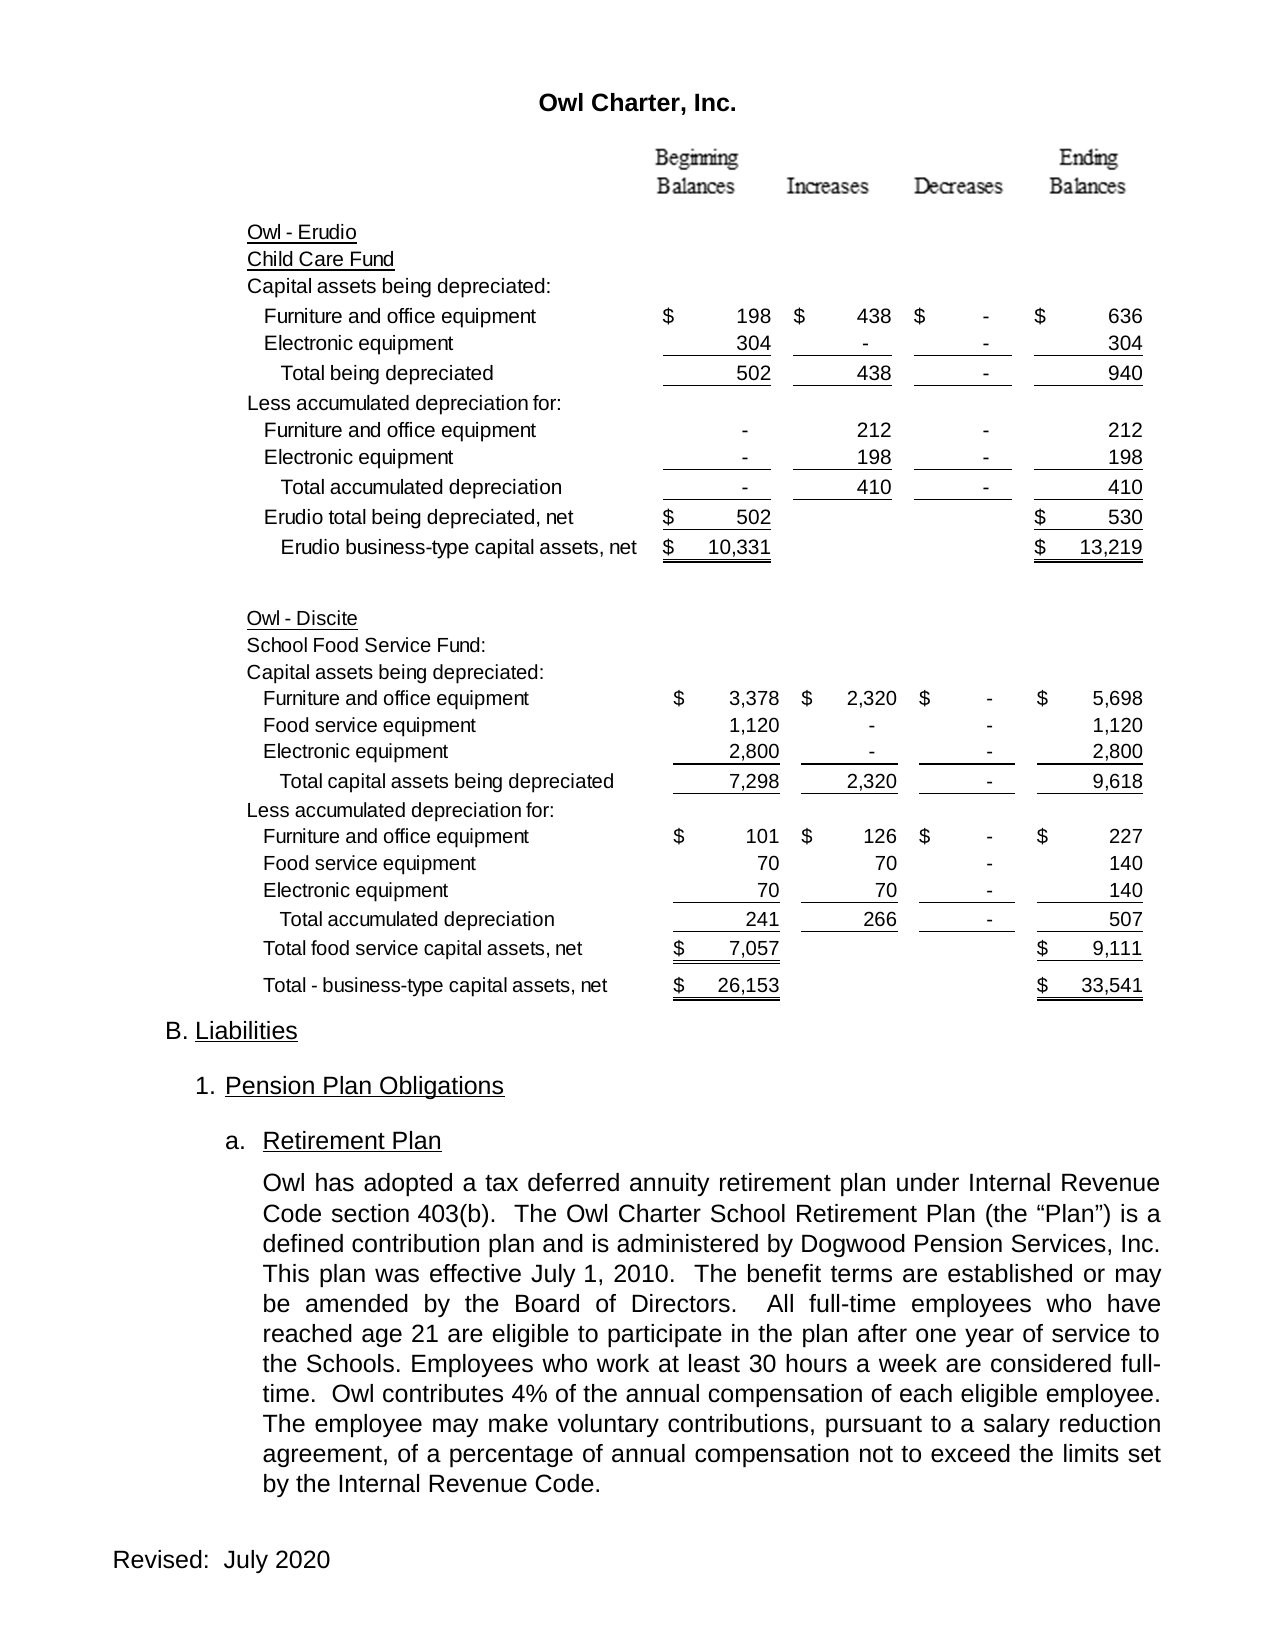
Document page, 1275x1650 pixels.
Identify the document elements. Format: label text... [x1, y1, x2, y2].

text a. Retirement Plan [112, 1126, 1162, 1154]
text Owl has adopted a tax deferred annuity retirement plan under Internal Revenue Code section 403(b). The Owl Charter School Retirement Plan (the “Plan”) is a defined contribution plan and is administered by Dogwood Pension Services, Inc. This plan was effective July 1, 2010. The benefit terms are established or may be amended by the Board of Directors. All full-time employees who have reached age 21 are eligible to participate in the plan after one year of service to the Schools. Employees who work at least 30 hours a week are considered full-time. Owl contributes 4% of the annual compensation of each eligible employee. The employee may make voluntary contributions, pursuant to a salary reduction agreement, of a percentage of annual compensation not to exceed the limits set by the Internal Revenue Code. [112, 1168, 1162, 1498]
text B. Liabilities [75, 1016, 1162, 1044]
text 1. Pension Plan Obligations [112, 1071, 1162, 1099]
picture [225, 141, 1155, 204]
